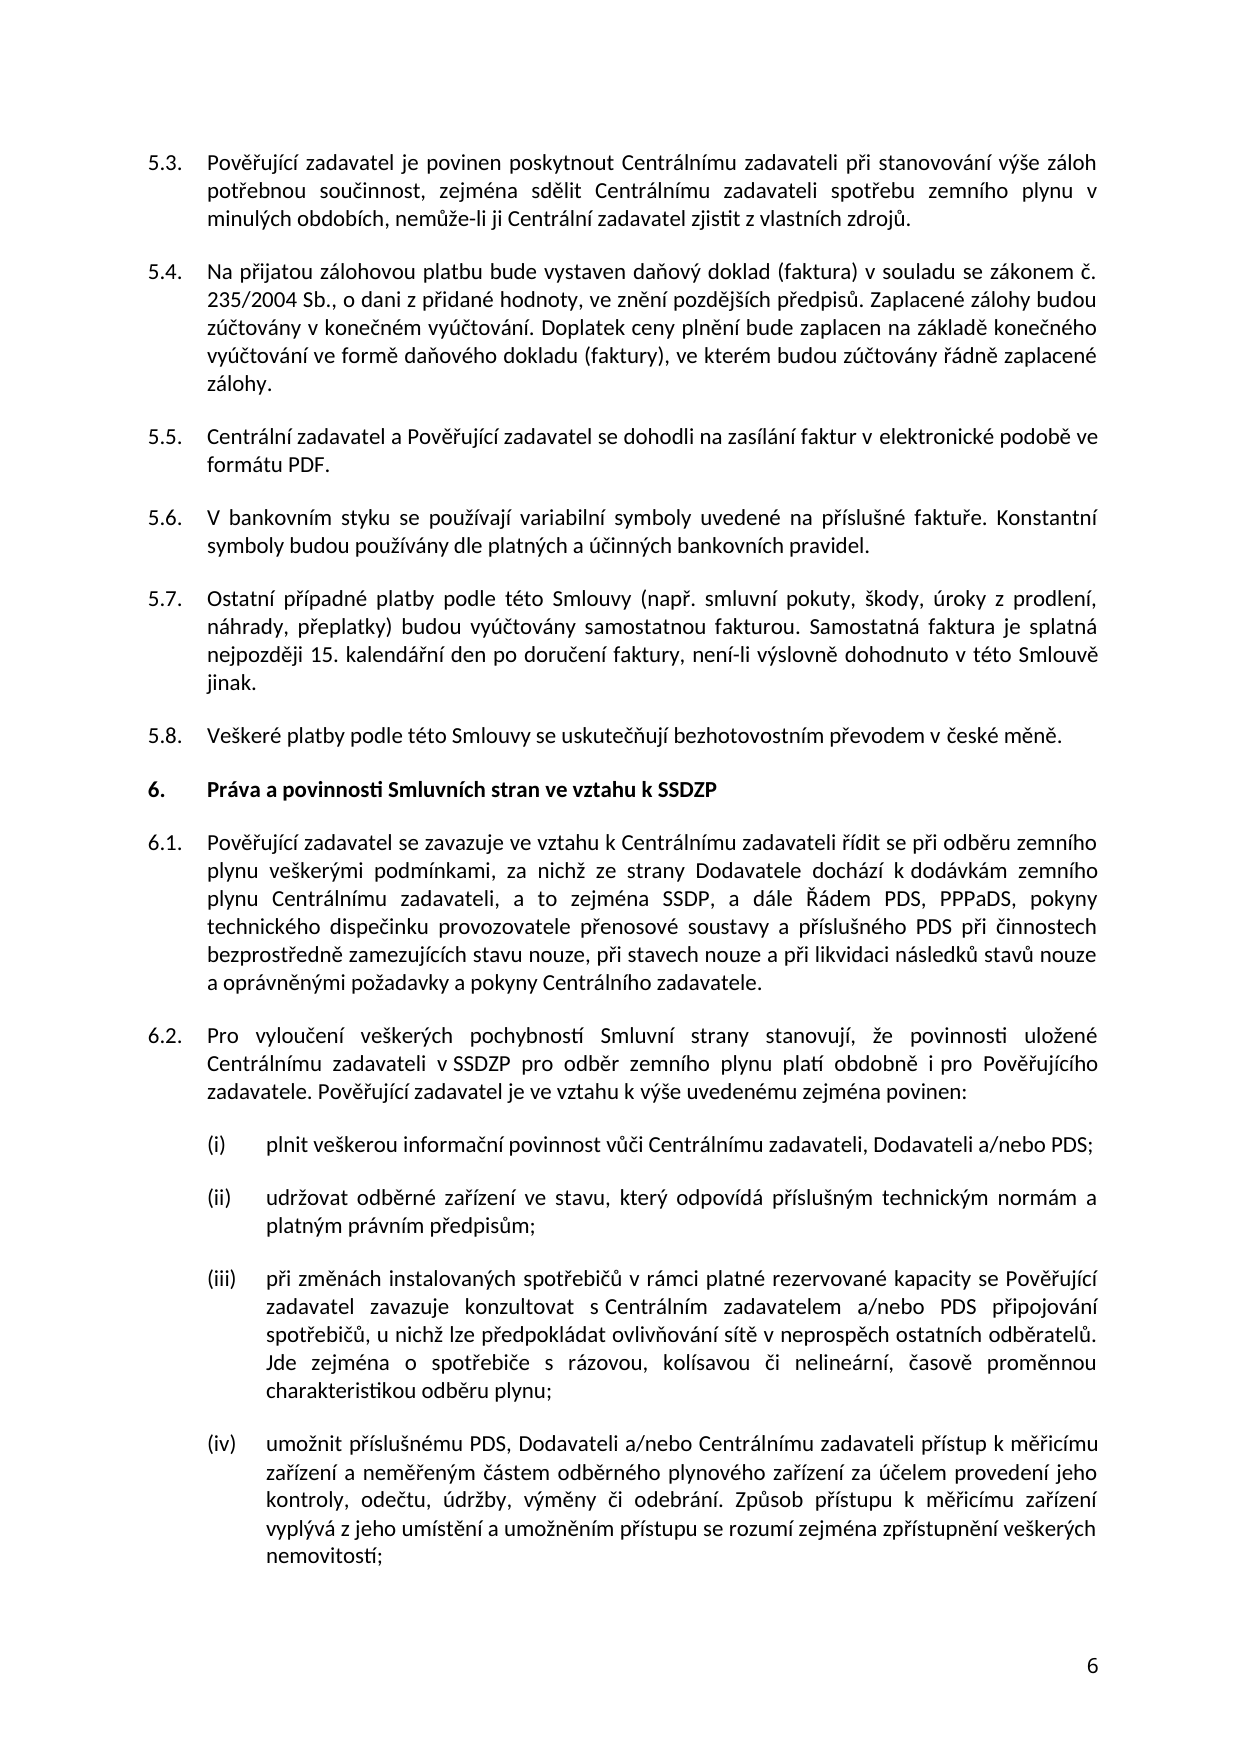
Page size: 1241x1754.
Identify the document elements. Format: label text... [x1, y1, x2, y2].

list Pověřující zadavatel je povinen poskytnout Centrálnímu zadavateli při stanovování výše záloh potřebnou součinnost, zejména sdělit Centrálnímu zadavateli spotřebu zemního plynu v minulých obdobích, nemůže-li ji Centrální zadavatel zjistit z vlastních zdrojů. [148, 148, 1098, 232]
subtitle Veškeré platby podle této Smlouvy se uskutečňují bezhotovostním převodem v české měně. [148, 721, 1098, 749]
list V bankovním styku se používají variabilní symboly uvedené na příslušné faktuře. Konstantní symboly budou používány dle platných a účinných bankovních pravidel. [148, 503, 1098, 559]
list při změnách instalovaných spotřebičů v rámci platné rezervované kapacity se Pověřující zadavatel zavazuje konzultovat s Centrálním zadavatelem a/nebo PDS připojování spotřebičů, u nichž lze předpokládat ovlivňování sítě v neprospěch ostatních odběratelů. Jde zejména o spotřebiče s rázovou, kolísavou či nelineární, časově proměnnou charakteristikou odběru plynu; [207, 1264, 1098, 1404]
list plnit veškerou informační povinnost vůči Centrálnímu zadavateli, Dodavateli a/nebo PDS; [207, 1130, 1098, 1158]
list umožnit příslušnému PDS, Dodavateli a/nebo Centrálnímu zadavateli přístup k měřicímu zařízení a neměřeným částem odběrného plynového zařízení za účelem provedení jeho kontroly, odečtu, údržby, výměny či odebrání. Způsob přístupu k měřicímu zařízení vyplývá z jeho umístění a umožněním přístupu se rozumí zejména zpřístupnění veškerých nemovitostí; [207, 1429, 1098, 1570]
subtitle Pověřující zadavatel se zavazuje ve vztahu k Centrálnímu zadavateli řídit se při odběru zemního plynu veškerými podmínkami, za nichž ze strany Dodavatele dochází k dodávkám zemního plynu Centrálnímu zadavateli, a to zejména SSDP, a dále Řádem PDS, PPPaDS, pokyny technického dispečinku provozovatele přenosové soustavy a příslušného PDS při činnostech bezprostředně zamezujících stavu nouze, při stavech nouze a při likvidaci následků stavů nouze a oprávněnými požadavky a pokyny Centrálního zadavatele. [148, 828, 1098, 996]
subtitle Ostatní případné platby podle této Smlouvy (např. smluvní pokuty, škody, úroky z prodlení, náhrady, přeplatky) budou vyúčtovány samostatnou fakturou. Samostatná faktura je splatná nejpozději 15. kalendářní den po doručení faktury, není-li výslovně dohodnuto v této Smlouvě jinak. [148, 584, 1098, 696]
subtitle Práva a povinnosti Smluvních stran ve vztahu k SSDZP [148, 774, 1098, 803]
list udržovat odběrné zařízení ve stavu, který odpovídá příslušným technickým normám a platným právním předpisům; [207, 1183, 1098, 1239]
subtitle Pro vyloučení veškerých pochybností Smluvní strany stanovují, že povinnosti uložené Centrálnímu zadavateli v SSDZP pro odběr zemního plynu platí obdobně i pro Pověřujícího zadavatele. Pověřující zadavatel je ve vztahu k výše uvedenému zejména povinen: [148, 1021, 1098, 1105]
list Na přijatou zálohovou platbu bude vystaven daňový doklad (faktura) v souladu se zákonem č. 235/2004 Sb., o dani z přidané hodnoty, ve znění pozdějších předpisů. Zaplacené zálohy budou zúčtovány v konečném vyúčtování. Doplatek ceny plnění bude zaplacen na základě konečného vyúčtování ve formě daňového dokladu (faktury), ve kterém budou zúčtovány řádně zaplacené zálohy. [148, 257, 1098, 397]
subtitle Centrální zadavatel a Pověřující zadavatel se dohodli na zasílání faktur v elektronické podobě ve formátu PDF. [148, 422, 1098, 478]
